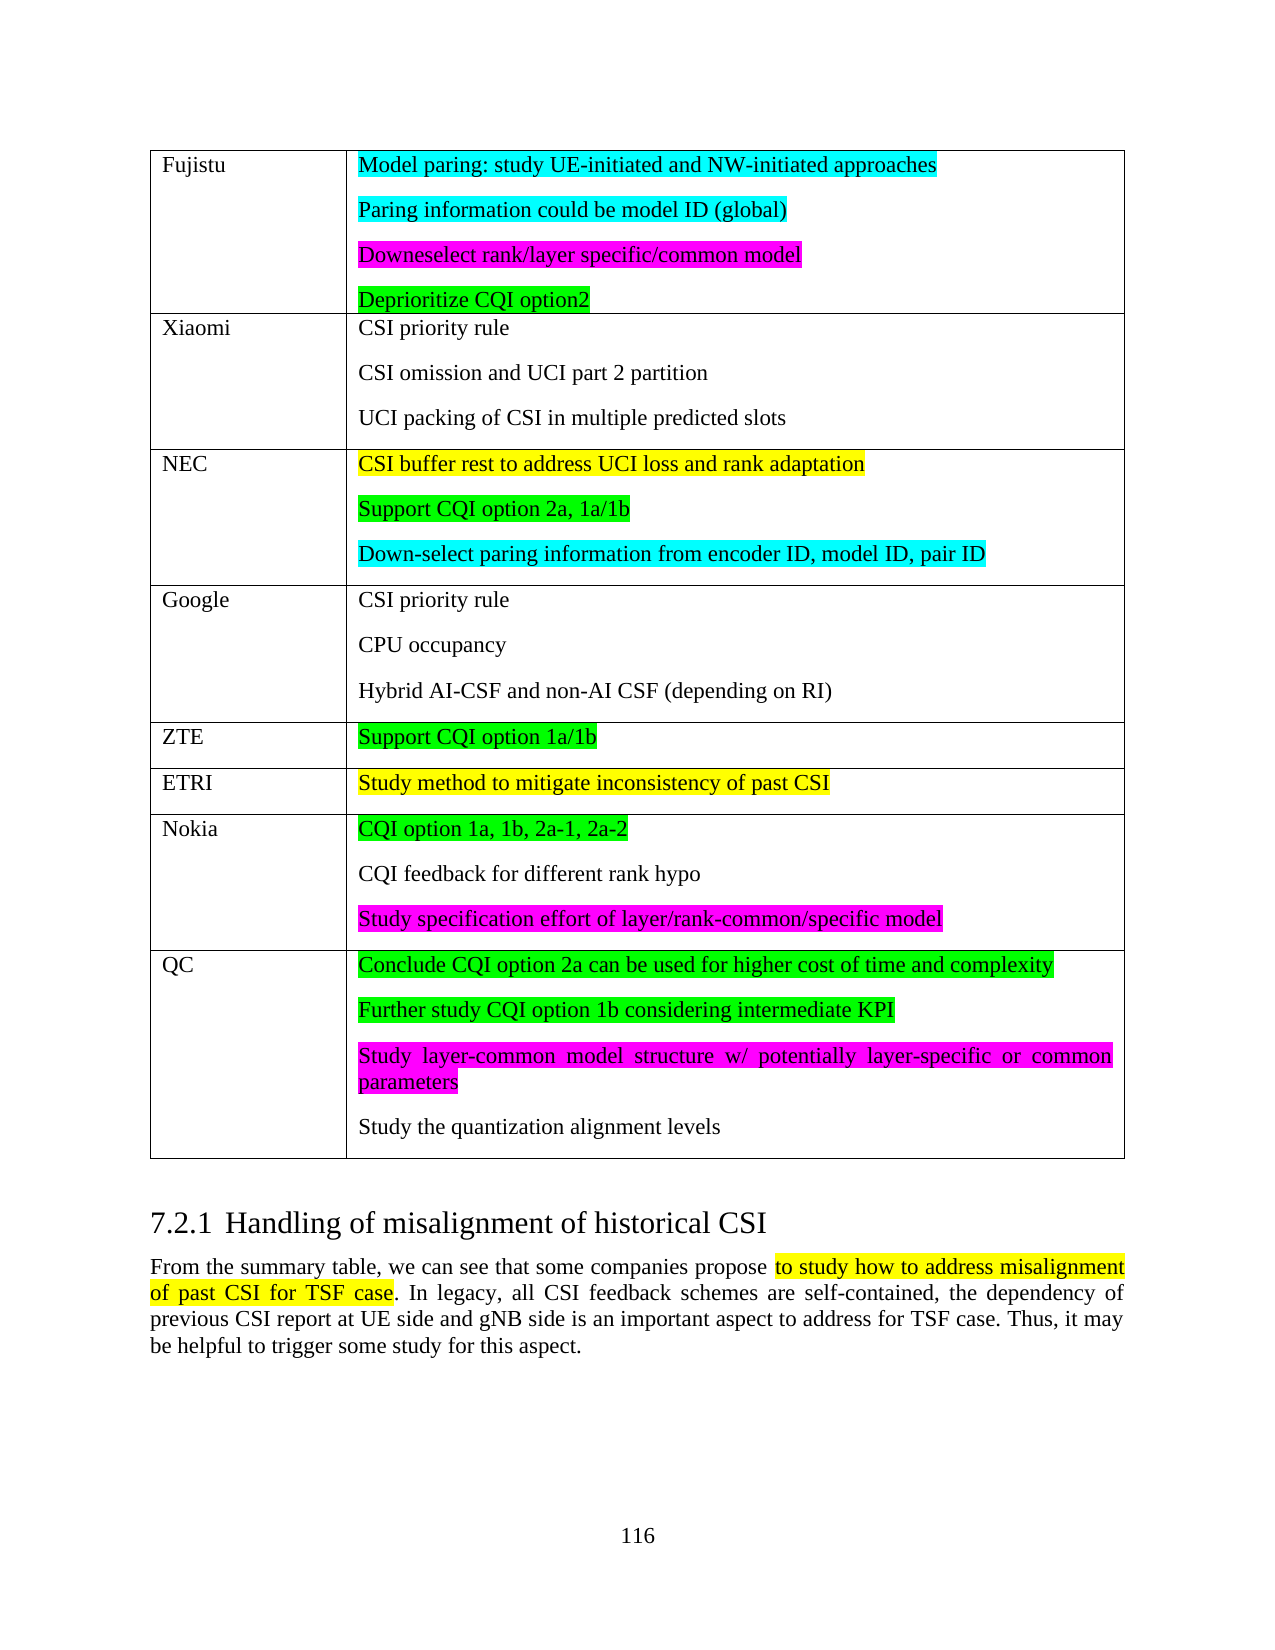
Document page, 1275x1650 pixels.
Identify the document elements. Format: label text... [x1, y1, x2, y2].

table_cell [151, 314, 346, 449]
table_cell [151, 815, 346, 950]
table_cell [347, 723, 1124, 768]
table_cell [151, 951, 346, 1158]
subtitle Handling of misalignment of historical CSI [150, 1204, 1125, 1240]
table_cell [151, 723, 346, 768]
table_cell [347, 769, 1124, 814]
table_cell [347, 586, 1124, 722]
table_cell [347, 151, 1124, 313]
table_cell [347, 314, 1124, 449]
text From the summary table, we can see that some companies propose to study how to address misalignment of past CSI for TSF case. In legacy, all CSI feedback schemes are self-contained, the dependency of previous CSI report at UE side and gNB side is an important aspect to address for TSF case. Thus, it may be helpful to trigger some study for this aspect. [150, 1253, 1125, 1358]
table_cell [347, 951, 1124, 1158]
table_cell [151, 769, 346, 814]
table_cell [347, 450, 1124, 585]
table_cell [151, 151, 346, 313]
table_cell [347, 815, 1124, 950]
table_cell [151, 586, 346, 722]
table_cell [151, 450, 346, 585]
